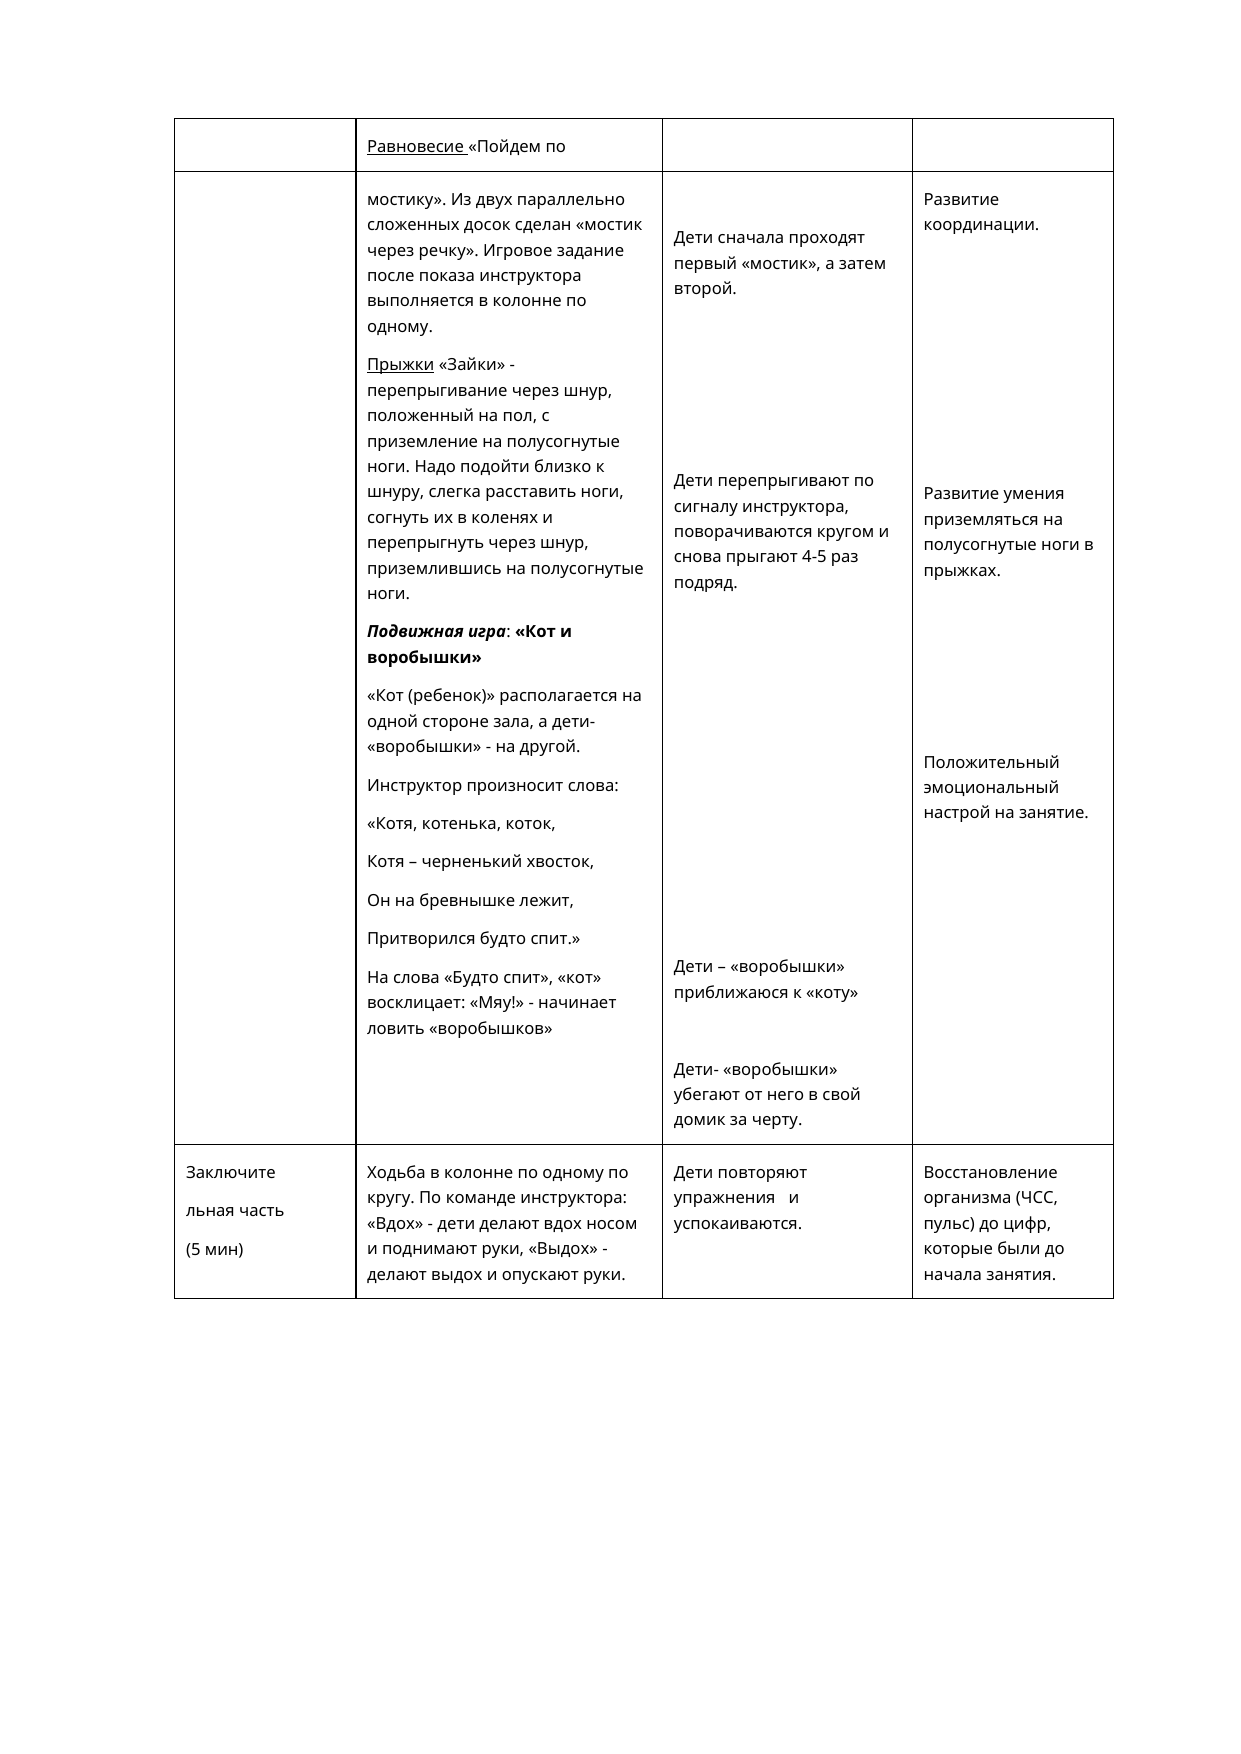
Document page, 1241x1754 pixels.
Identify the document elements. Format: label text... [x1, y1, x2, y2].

table_cell Дети повторяют упражнения и успокаиваются. [663, 1145, 912, 1298]
table_cell Заключите льная часть (5 мин) [175, 1145, 355, 1298]
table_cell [913, 119, 1113, 171]
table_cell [357, 119, 662, 171]
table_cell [175, 119, 355, 171]
table_cell Дети сначала проходят первый «мостик», а затем второй. Дети перепрыгивают по сигналу инструктора, поворачиваются кругом и снова прыгают 4-5 раз подряд. Дети – «воробышки» приближаюся к «коту» Дети- «воробышки» убегают от него в свой домик за черту. [663, 172, 912, 1144]
table_cell Восстановление организма (ЧСС, пульс) до цифр, которые были до начала занятия. [913, 1145, 1113, 1298]
table_cell Ходьба в колонне по одному по кругу. По команде инструктора: «Вдох» - дети делают вдох носом и поднимают руки, «Выдох» - делают выдох и опускают руки. [357, 1145, 662, 1298]
table_cell [175, 172, 355, 1144]
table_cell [663, 119, 912, 171]
table_cell мостику». Из двух параллельно сложенных досок сделан «мостик через речку». Игровое задание после показа инструктора выполняется в колонне по одному. Прыжки «Зайки» - перепрыгивание через шнур, положенный на пол, с приземление на полусогнутые ноги. Надо подойти близко к шнуру, слегка расставить ноги, согнуть их в коленях и перепрыгнуть через шнур, приземлившись на полусогнутые ноги. Подвижная игра: «Кот и воробышки» «Кот (ребенок)» располагается на одной стороне зала, а дети- «воробышки» - на другой. Инструктор произносит слова: «Котя, котенька, коток, Котя – черненький хвосток, Он на бревнышке лежит, Притворился будто спит.» На слова «Будто спит», «кот» восклицает: «Мяу!» - начинает ловить «воробышков» [357, 172, 662, 1144]
table_cell Развитие координации. Развитие умения приземляться на полусогнутые ноги в прыжках. Положительный эмоциональный настрой на занятие. [913, 172, 1113, 1144]
